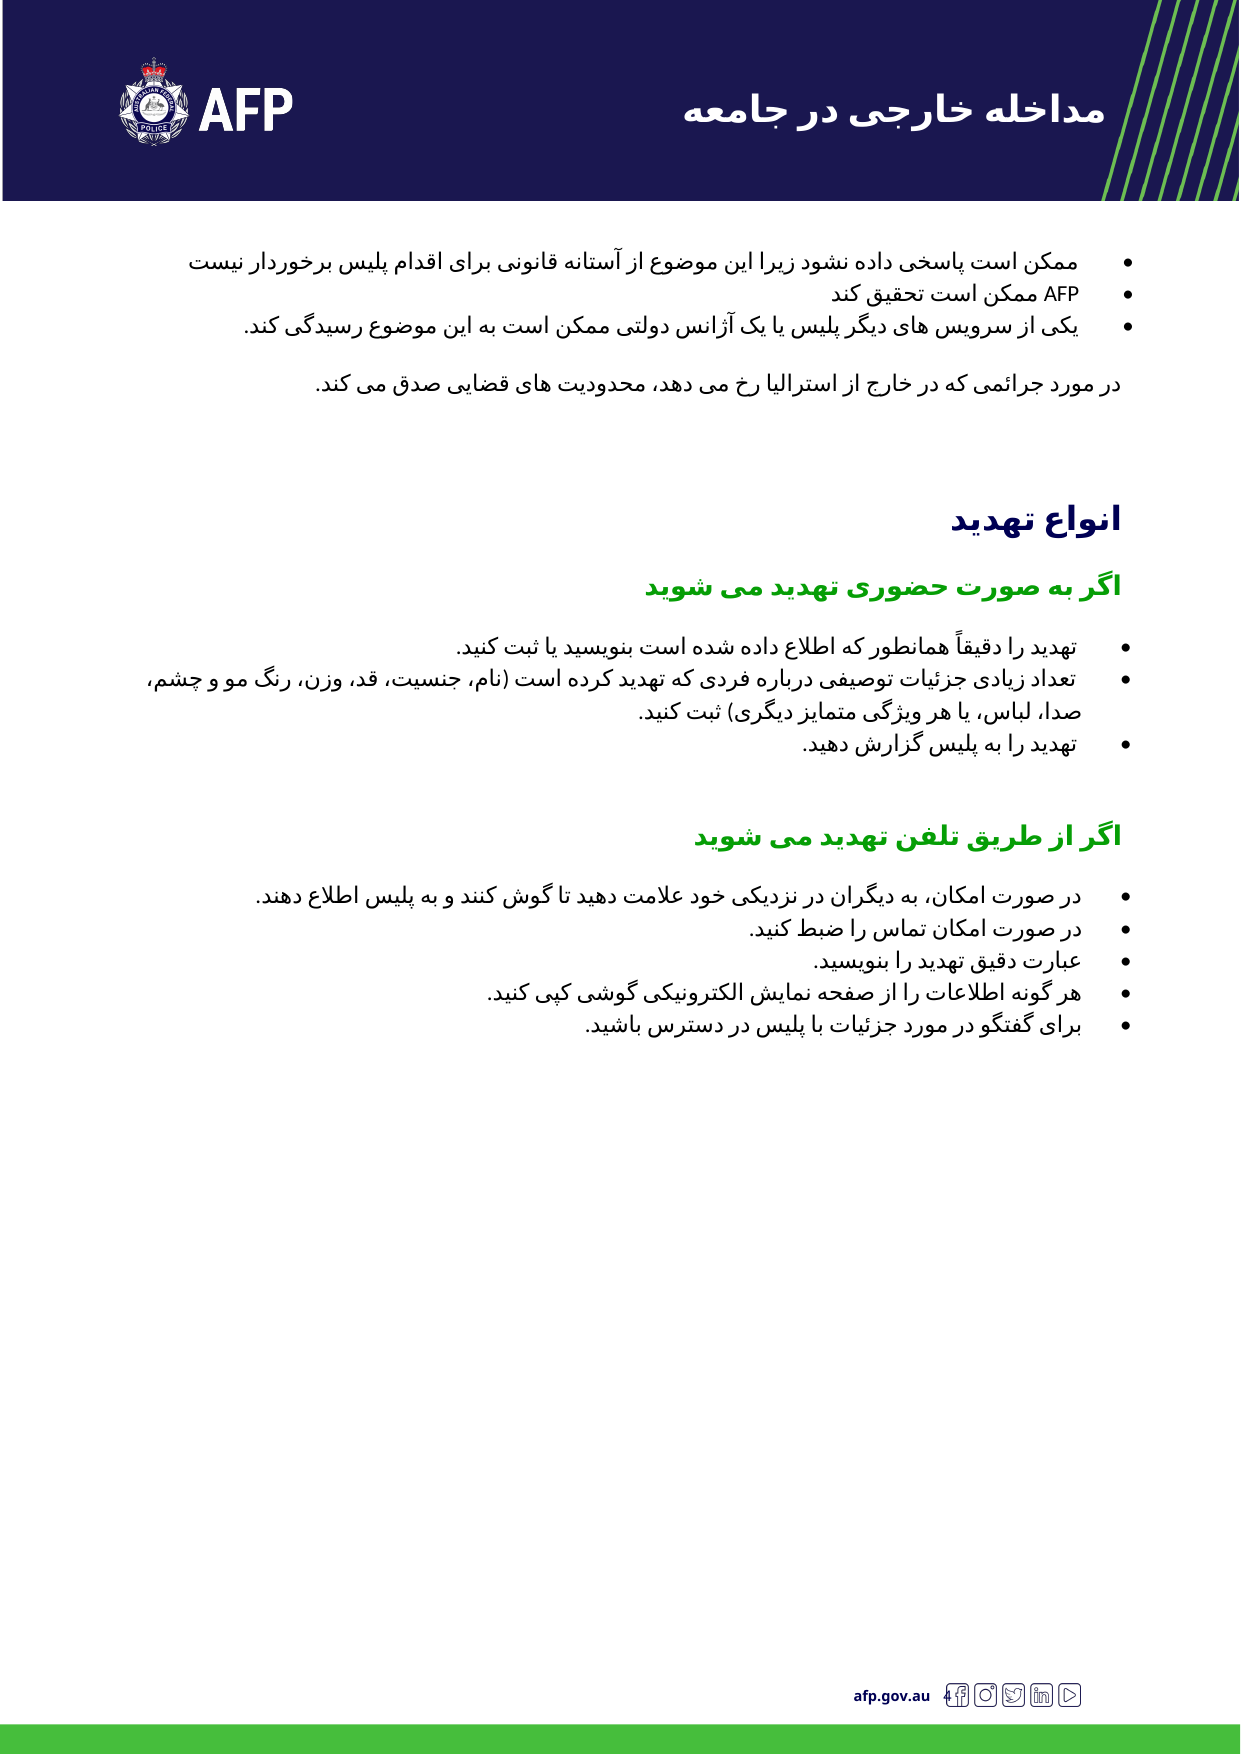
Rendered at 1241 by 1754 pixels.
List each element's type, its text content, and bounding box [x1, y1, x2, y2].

list هر گونه اطلاعات را از صفحه نمایش الکترونیکی گوشی کپی کنید. [118, 978, 1120, 1006]
text در مورد جرائمی که در خارج از استرالیا رخ می دهد، محدودیت های قضایی صدق می کند. [118, 369, 1122, 397]
list یکی از سرویس های دیگر پلیس یا یک آژانس دولتی ممکن است به این موضوع رسیدگی کند. [118, 312, 1122, 339]
list در صورت امکان تماس را ضبط کنید. [118, 914, 1120, 942]
text اگر به صورت حضوری تهدید می شوید [118, 569, 1122, 602]
picture [946, 1683, 1081, 1707]
list برای گفتگو در مورد جزئیات با پلیس در دسترس باشید. [118, 1010, 1120, 1071]
list AFP ممکن است تحقیق کند [118, 279, 1122, 307]
picture [0, 0, 1241, 201]
list در صورت امکان، به دیگران در نزدیکی خود علامت دهید تا گوش کنند و به پلیس اطلاع دهند. [118, 882, 1120, 910]
list تهدید را دقیقاً همانطور که اطلاع داده شده است بنویسید یا ثبت کنید. [118, 632, 1120, 660]
list عبارت دقیق تهدید را بنویسید. [118, 946, 1120, 974]
list تهدید را به پلیس گزارش دهید. [118, 729, 1120, 789]
list ممکن است پاسخی داده نشود زیرا این موضوع از آستانه قانونی برای اقدام پلیس برخوردار نیست [118, 247, 1122, 275]
text اگر از طریق تلفن تهدید می شوید [118, 819, 1122, 852]
list تعداد زیادی جزئیات توصیفی درباره فردی که تهدید کرده است (نام، جنسیت، قد، وزن، رنگ مو و چشم، صدا، لباس، یا هر ویژگی متمایز دیگری) ثبت کنید. [118, 664, 1120, 725]
text انواع تهدید [118, 498, 1122, 538]
